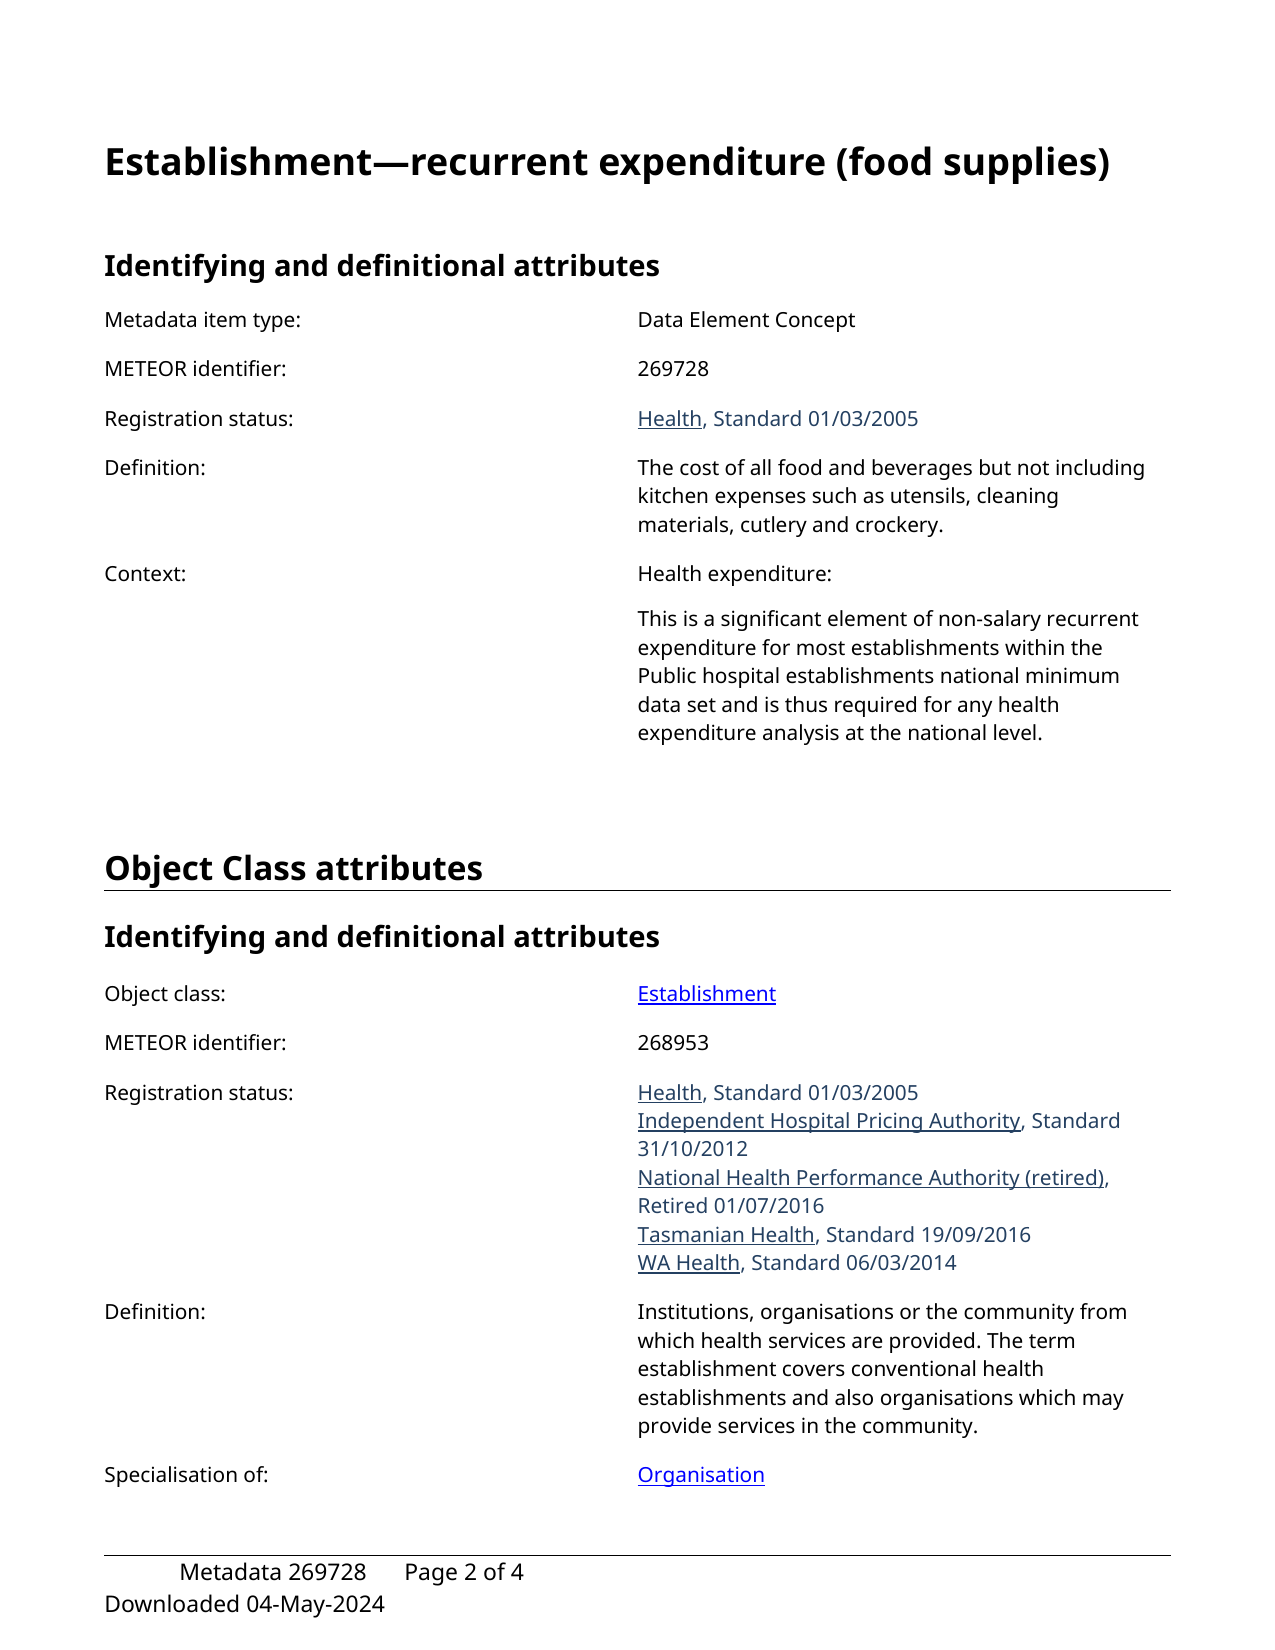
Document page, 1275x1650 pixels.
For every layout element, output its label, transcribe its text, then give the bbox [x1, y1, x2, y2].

table_header Identifying and definitional attributes [93, 199, 1159, 295]
subtitle Establishment—recurrent expenditure (food supplies) [104, 135, 1171, 186]
table_cell Data Element Concept [626, 295, 1159, 344]
table_cell Definition: [93, 443, 626, 549]
subtitle Identifying and definitional attributes [104, 916, 1171, 956]
table_cell Health, Standard 01/03/2005 [626, 394, 1159, 443]
table_cell The cost of all food and beverages but not including kitchen expenses such as utensils, cleaning materials, cutlery and crockery. [626, 443, 1159, 549]
table_header Object class: [93, 969, 626, 1018]
table_cell METEOR identifier: [93, 344, 626, 393]
table_cell Specialisation of: [93, 1450, 626, 1499]
table_cell 269728 [626, 344, 1159, 393]
table_cell Institutions, organisations or the community from which health services are provided. The term establishment covers conventional health establishments and also organisations which may provide services in the community. [626, 1287, 1159, 1450]
table_cell Definition: [93, 1287, 626, 1450]
table_cell Context: [93, 549, 626, 757]
subtitle Object Class attributes [104, 844, 1171, 890]
table_cell Health, Standard 01/03/2005 Independent Hospital Pricing Authority, Standard 31/10/2012 National Health Performance Authority (retired), Retired 01/07/2016 Tasmanian Health, Standard 19/09/2016 WA Health, Standard 06/03/2014 [626, 1067, 1159, 1287]
table_cell Registration status: [93, 394, 626, 443]
table_cell METEOR identifier: [93, 1018, 626, 1067]
table_cell Metadata item type: [93, 295, 626, 344]
table_cell 268953 [626, 1018, 1159, 1067]
table_cell Organisation [626, 1450, 1159, 1499]
table_header Establishment [626, 969, 1159, 1018]
table_cell Health expenditure: This is a significant element of non-salary recurrent expenditure for most establishments within the Public hospital establishments national minimum data set and is thus required for any health expenditure analysis at the national level. [626, 549, 1159, 757]
table_cell Registration status: [93, 1067, 626, 1287]
